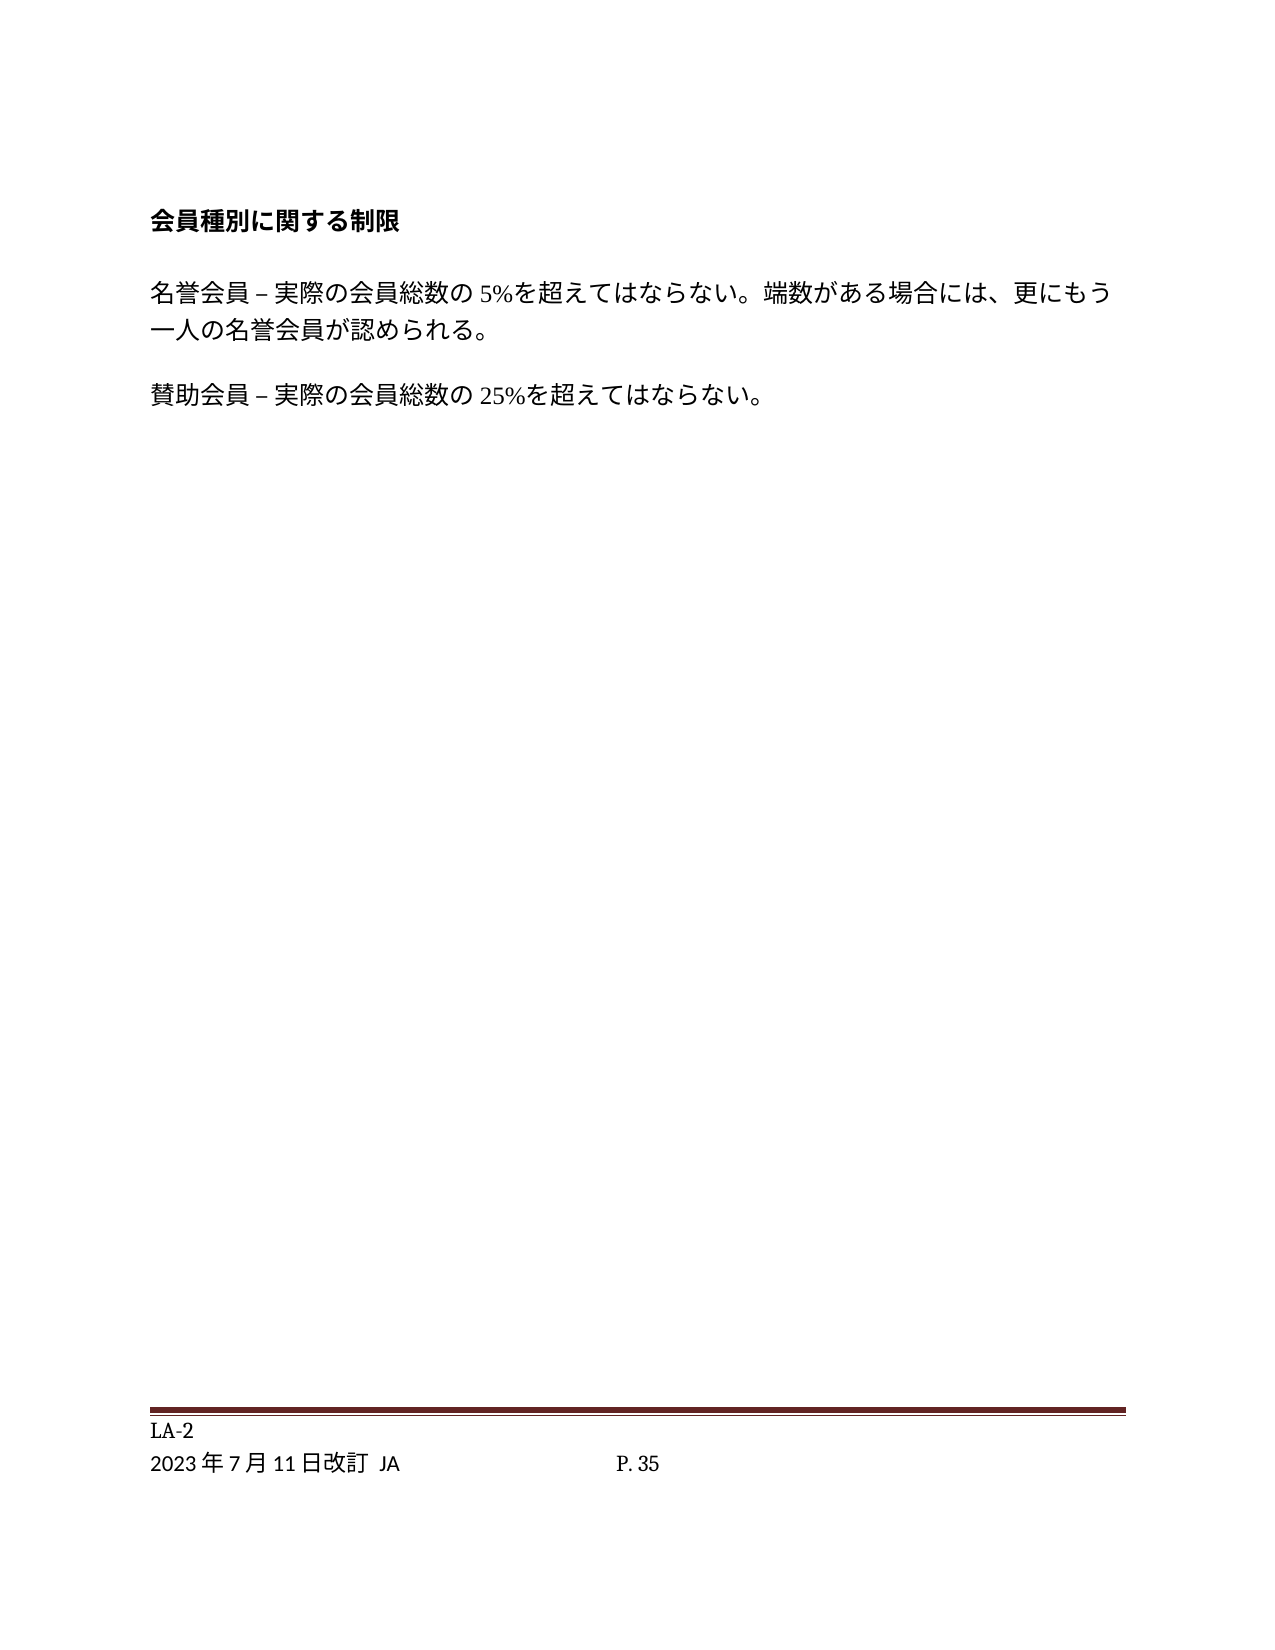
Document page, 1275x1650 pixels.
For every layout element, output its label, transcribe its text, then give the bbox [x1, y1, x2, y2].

text 名誉会員 – 実際の会員総数の5%を超えてはならない。端数がある場合には、更にもう一人の名誉会員が認められる。 [150, 274, 1126, 346]
text 会員種別に関する制限 [150, 201, 1126, 238]
text 賛助会員 – 実際の会員総数の25%を超えてはならない。 [150, 375, 1126, 411]
